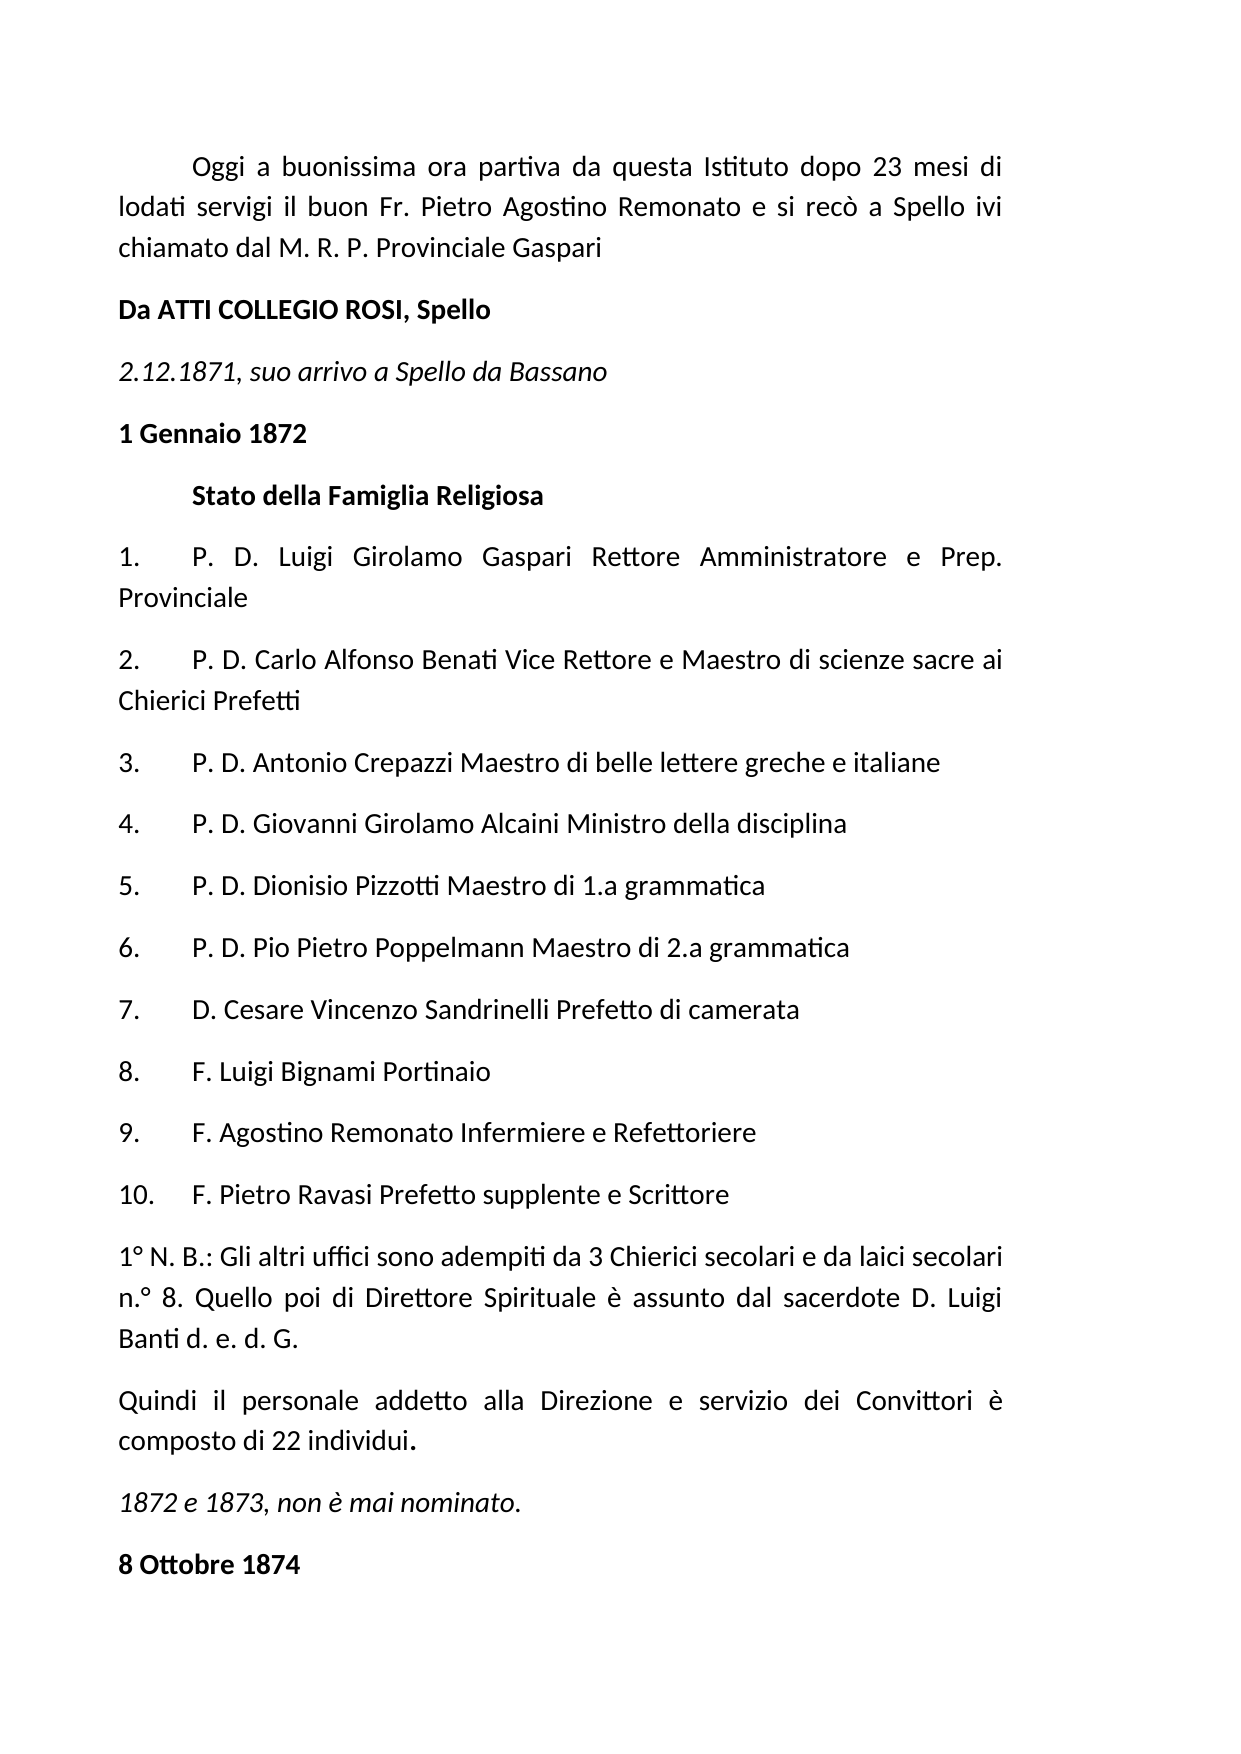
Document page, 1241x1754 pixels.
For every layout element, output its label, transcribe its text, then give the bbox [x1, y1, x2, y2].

text Stato della Famiglia Religiosa [118, 477, 1004, 512]
text 5. P. D. Dionisio Pizzotti Maestro di 1.a grammatica [118, 867, 1004, 903]
text 4. P. D. Giovanni Girolamo Alcaini Ministro della disciplina [118, 806, 1004, 841]
text 1872 e 1873, non è mai nominato. [118, 1484, 1004, 1520]
text Da ATTI COLLEGIO ROSI, Spello [118, 291, 1004, 327]
text 3. P. D. Antonio Crepazzi Maestro di belle lettere greche e italiane [118, 744, 1004, 779]
text 9. F. Agostino Remonato Infermiere e Refettoriere [118, 1114, 1004, 1150]
text 7. D. Cesare Vincenzo Sandrinelli Prefetto di camerata [118, 991, 1004, 1026]
text 6. P. D. Pio Pietro Poppelmann Maestro di 2.a grammatica [118, 929, 1004, 965]
text Quindi il personale addetto alla Direzione e servizio dei Convittori è composto di 22 individui. [118, 1382, 1004, 1458]
text 1. P. D. Luigi Girolamo Gaspari Rettore Amministratore e Prep. Provinciale [118, 538, 1004, 615]
text 1 Gennaio 1872 [118, 415, 1004, 450]
text 2.12.1871, suo arrivo a Spello da Bassano [118, 353, 1004, 389]
text 8 Ottobre 1874 [118, 1546, 1004, 1582]
text Oggi a buonissima ora partiva da questa Istituto dopo 23 mesi di lodati servigi il buon Fr. Pietro Agostino Remonato e si recò a Spello ivi chiamato dal M. R. P. Provinciale Gaspari [118, 148, 1004, 265]
text 2. P. D. Carlo Alfonso Benati Vice Rettore e Maestro di scienze sacre ai Chierici Prefetti [118, 641, 1004, 718]
text 1° N. B.: Gli altri uffici sono adempiti da 3 Chierici secolari e da laici secolari n.° 8. Quello poi di Direttore Spirituale è assunto dal sacerdote D. Luigi Banti d. e. d. G. [118, 1238, 1004, 1355]
text 10. F. Pietro Ravasi Prefetto supplente e Scrittore [118, 1176, 1004, 1212]
text 8. F. Luigi Bignami Portinaio [118, 1053, 1004, 1088]
